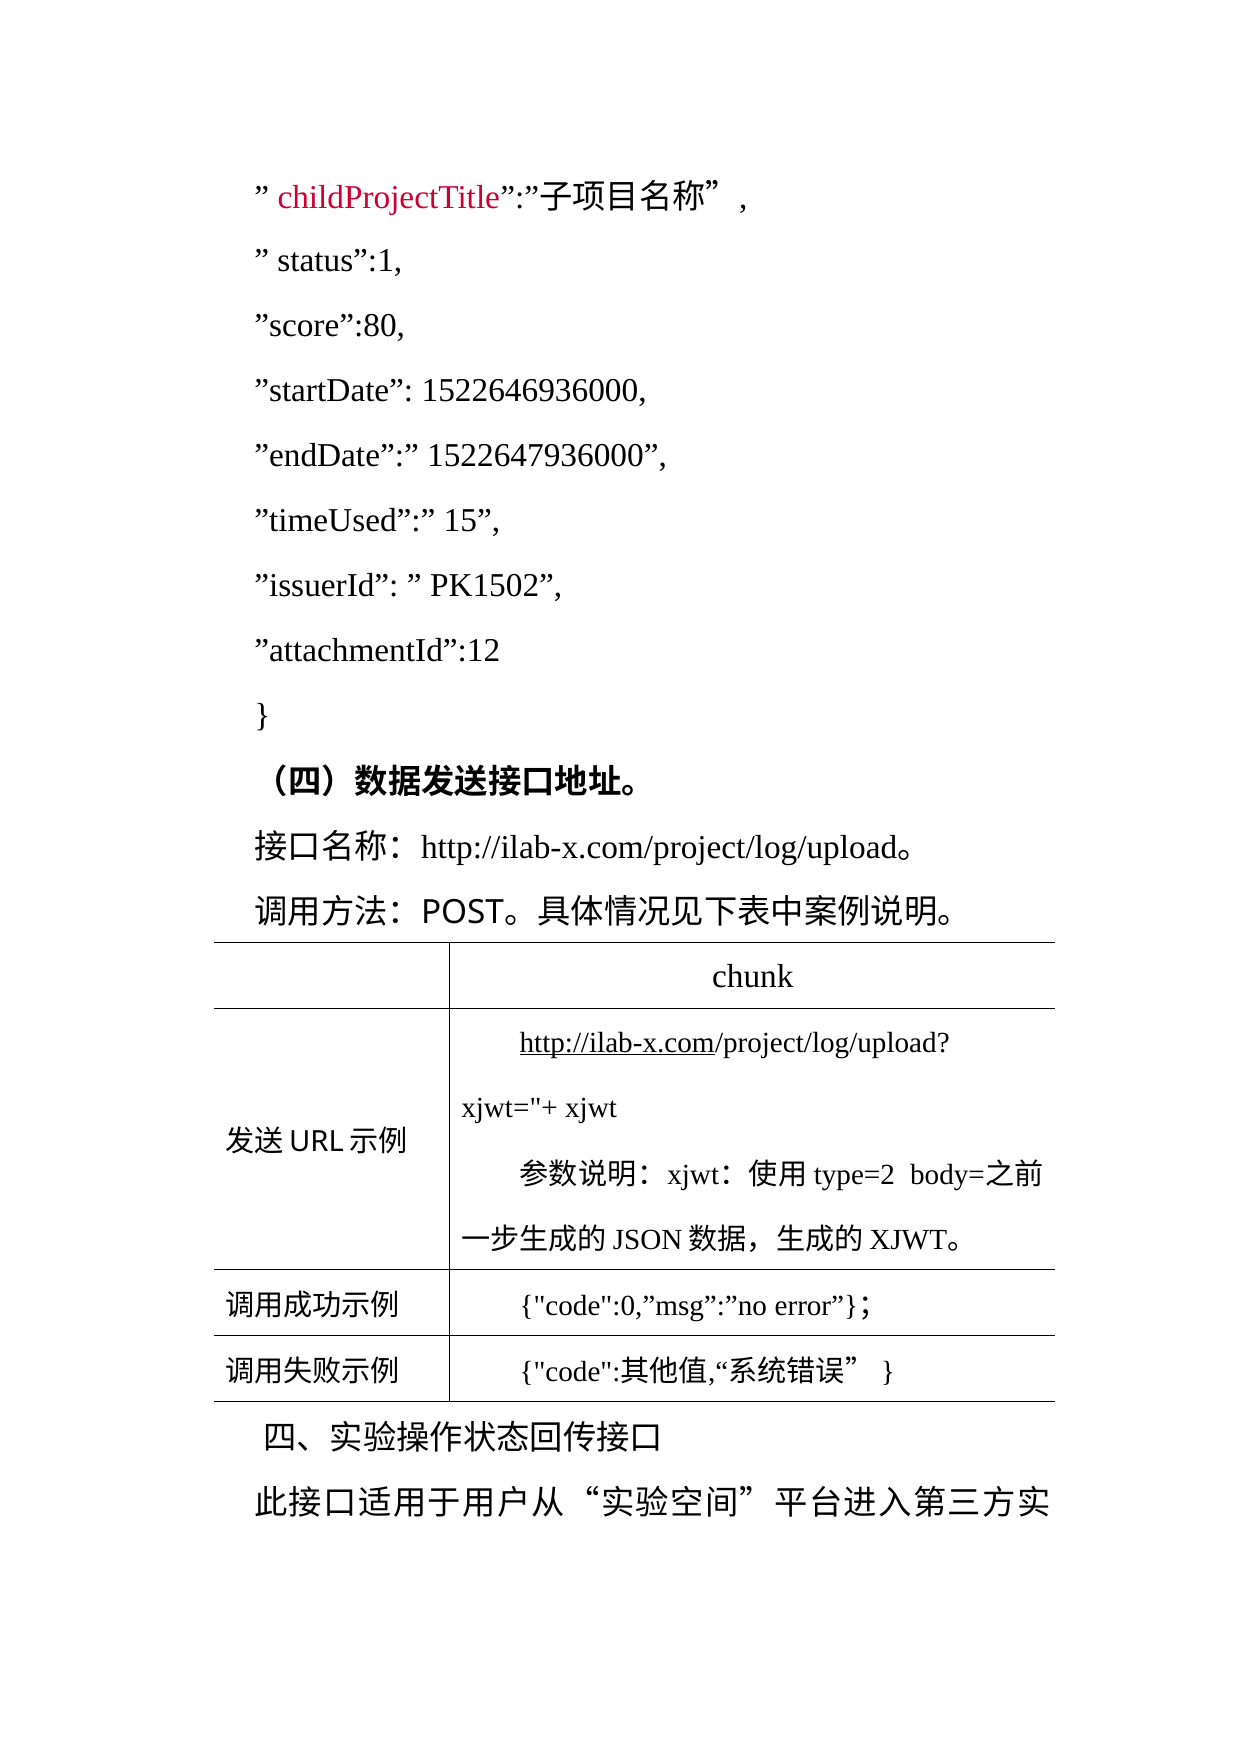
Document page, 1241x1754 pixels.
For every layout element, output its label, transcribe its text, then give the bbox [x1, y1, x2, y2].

table_cell 发送URL示例 [214, 1009, 449, 1269]
text ”score”:80, [187, 292, 1053, 357]
text 四、实验操作状态回传接口 [187, 1402, 1053, 1467]
text 调用方法：POST。具体情况见下表中案例说明。 [187, 877, 1053, 942]
text ”endDate”:” 1522647936000”, [187, 422, 1053, 487]
text ” childProjectTitle”:”子项目名称”, [187, 162, 1053, 227]
table_cell http://ilab-x.com/project/log/upload?xjwt="+ xjwt 参数说明：xjwt：使用type=2 body=之前一步生成的JSON数据，生成的XJWT。 [450, 1009, 1055, 1269]
text （四）数据发送接口地址。 [187, 747, 1053, 812]
table_header chunk [450, 943, 1055, 1008]
text } [187, 682, 1053, 747]
table_cell 调用成功示例 [214, 1270, 449, 1335]
text ”startDate”: 1522646936000, [187, 357, 1053, 422]
table_cell {"code":0,”msg”:”no error”}； [450, 1270, 1055, 1335]
text ”timeUsed”:” 15”, [187, 487, 1053, 552]
text ”issuerId”: ” PK1502”, [187, 552, 1053, 617]
table_header [214, 943, 449, 1008]
table_cell {"code":其他值,“系统错误” } [450, 1336, 1055, 1401]
text ”attachmentId”:12 [187, 617, 1053, 682]
text ” status”:1, [187, 227, 1053, 292]
text 接口名称：http://ilab-x.com/project/log/upload。 [187, 812, 1053, 877]
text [187, 1467, 1053, 1532]
table_cell 调用失败示例 [214, 1336, 449, 1401]
